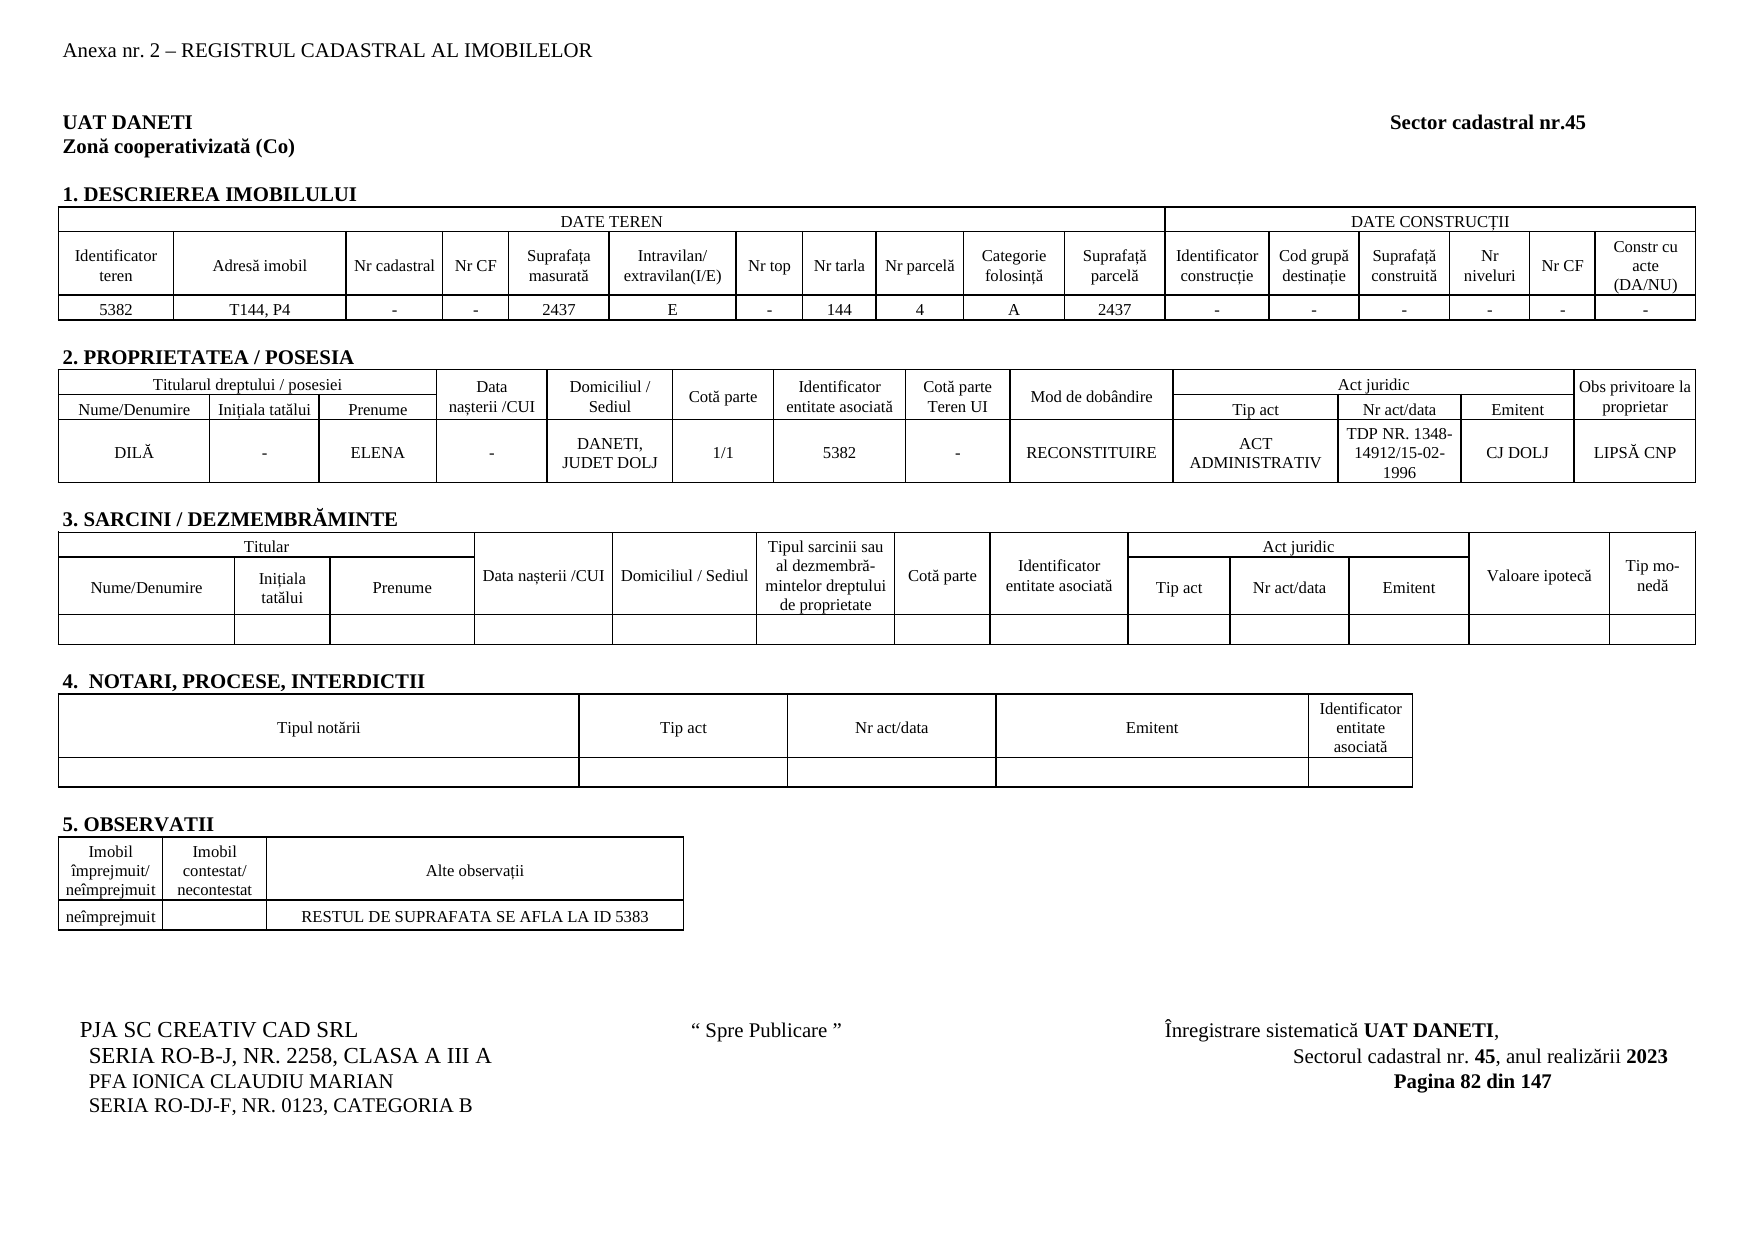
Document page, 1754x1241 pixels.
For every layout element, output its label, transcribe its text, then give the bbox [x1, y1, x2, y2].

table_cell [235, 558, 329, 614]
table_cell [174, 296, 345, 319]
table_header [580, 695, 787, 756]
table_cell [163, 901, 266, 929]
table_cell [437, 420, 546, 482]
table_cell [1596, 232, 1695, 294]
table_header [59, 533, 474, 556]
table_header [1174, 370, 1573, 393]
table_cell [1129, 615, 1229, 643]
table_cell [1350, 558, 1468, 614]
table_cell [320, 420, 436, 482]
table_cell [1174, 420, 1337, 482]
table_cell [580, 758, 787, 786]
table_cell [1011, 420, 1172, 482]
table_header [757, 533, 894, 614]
text 2. PROPRIETATEA / POSESIA [62, 344, 1691, 369]
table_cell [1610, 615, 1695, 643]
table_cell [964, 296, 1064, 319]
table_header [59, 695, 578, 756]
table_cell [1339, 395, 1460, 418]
text Zonă cooperativizată (Co) [62, 134, 1691, 158]
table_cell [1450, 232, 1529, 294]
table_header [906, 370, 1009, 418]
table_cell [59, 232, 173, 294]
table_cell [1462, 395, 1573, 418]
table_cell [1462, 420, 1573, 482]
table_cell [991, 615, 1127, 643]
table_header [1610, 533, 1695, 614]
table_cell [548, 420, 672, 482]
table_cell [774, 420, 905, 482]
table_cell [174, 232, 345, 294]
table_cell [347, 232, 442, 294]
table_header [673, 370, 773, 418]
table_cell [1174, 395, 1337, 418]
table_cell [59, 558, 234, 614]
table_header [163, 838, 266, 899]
text 4. NOTARI, PROCESE, INTERDICTII [62, 669, 1691, 693]
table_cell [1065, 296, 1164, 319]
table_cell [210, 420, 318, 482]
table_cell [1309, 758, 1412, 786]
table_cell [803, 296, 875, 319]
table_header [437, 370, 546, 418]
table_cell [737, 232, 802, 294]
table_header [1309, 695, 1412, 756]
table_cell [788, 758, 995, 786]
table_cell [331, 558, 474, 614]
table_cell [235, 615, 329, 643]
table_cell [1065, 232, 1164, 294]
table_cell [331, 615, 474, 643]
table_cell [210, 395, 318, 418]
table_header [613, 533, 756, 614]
text 1. DESCRIEREA IMOBILULUI [62, 182, 1691, 206]
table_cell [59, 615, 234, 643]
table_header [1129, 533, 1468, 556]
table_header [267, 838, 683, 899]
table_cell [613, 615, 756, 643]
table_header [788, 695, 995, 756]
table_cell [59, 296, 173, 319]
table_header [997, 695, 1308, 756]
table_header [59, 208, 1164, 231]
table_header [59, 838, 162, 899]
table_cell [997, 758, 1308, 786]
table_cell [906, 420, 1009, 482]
text 5. OBSERVATII [62, 812, 1691, 836]
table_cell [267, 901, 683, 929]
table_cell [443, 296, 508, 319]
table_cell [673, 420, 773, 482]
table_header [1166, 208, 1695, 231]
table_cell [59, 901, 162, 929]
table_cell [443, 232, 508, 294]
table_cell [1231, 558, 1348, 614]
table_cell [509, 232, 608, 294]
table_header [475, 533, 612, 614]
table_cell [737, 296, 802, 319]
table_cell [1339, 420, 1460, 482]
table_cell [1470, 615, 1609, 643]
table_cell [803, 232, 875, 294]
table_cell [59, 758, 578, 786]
text 3. SARCINI / DEZMEMBRĂMINTE [62, 507, 1691, 531]
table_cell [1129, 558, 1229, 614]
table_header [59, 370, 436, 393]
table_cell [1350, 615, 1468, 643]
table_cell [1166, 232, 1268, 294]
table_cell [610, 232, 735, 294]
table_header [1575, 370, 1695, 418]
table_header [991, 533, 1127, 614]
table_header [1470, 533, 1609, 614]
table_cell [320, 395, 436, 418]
text UAT DANETI Sector cadastral nr.45 [62, 110, 1691, 134]
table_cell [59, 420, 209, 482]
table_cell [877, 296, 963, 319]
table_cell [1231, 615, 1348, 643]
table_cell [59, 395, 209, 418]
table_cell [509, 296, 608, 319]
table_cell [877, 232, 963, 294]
text Anexa nr. 2 – REGISTRUL CADASTRAL AL IMOBILELOR [62, 37, 1691, 62]
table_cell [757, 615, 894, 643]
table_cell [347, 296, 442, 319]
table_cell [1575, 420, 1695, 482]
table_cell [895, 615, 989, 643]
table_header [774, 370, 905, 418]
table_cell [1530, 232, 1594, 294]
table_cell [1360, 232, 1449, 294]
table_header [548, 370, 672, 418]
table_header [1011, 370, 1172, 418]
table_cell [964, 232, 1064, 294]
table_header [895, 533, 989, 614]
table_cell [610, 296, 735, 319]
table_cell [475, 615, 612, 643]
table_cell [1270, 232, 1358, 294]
